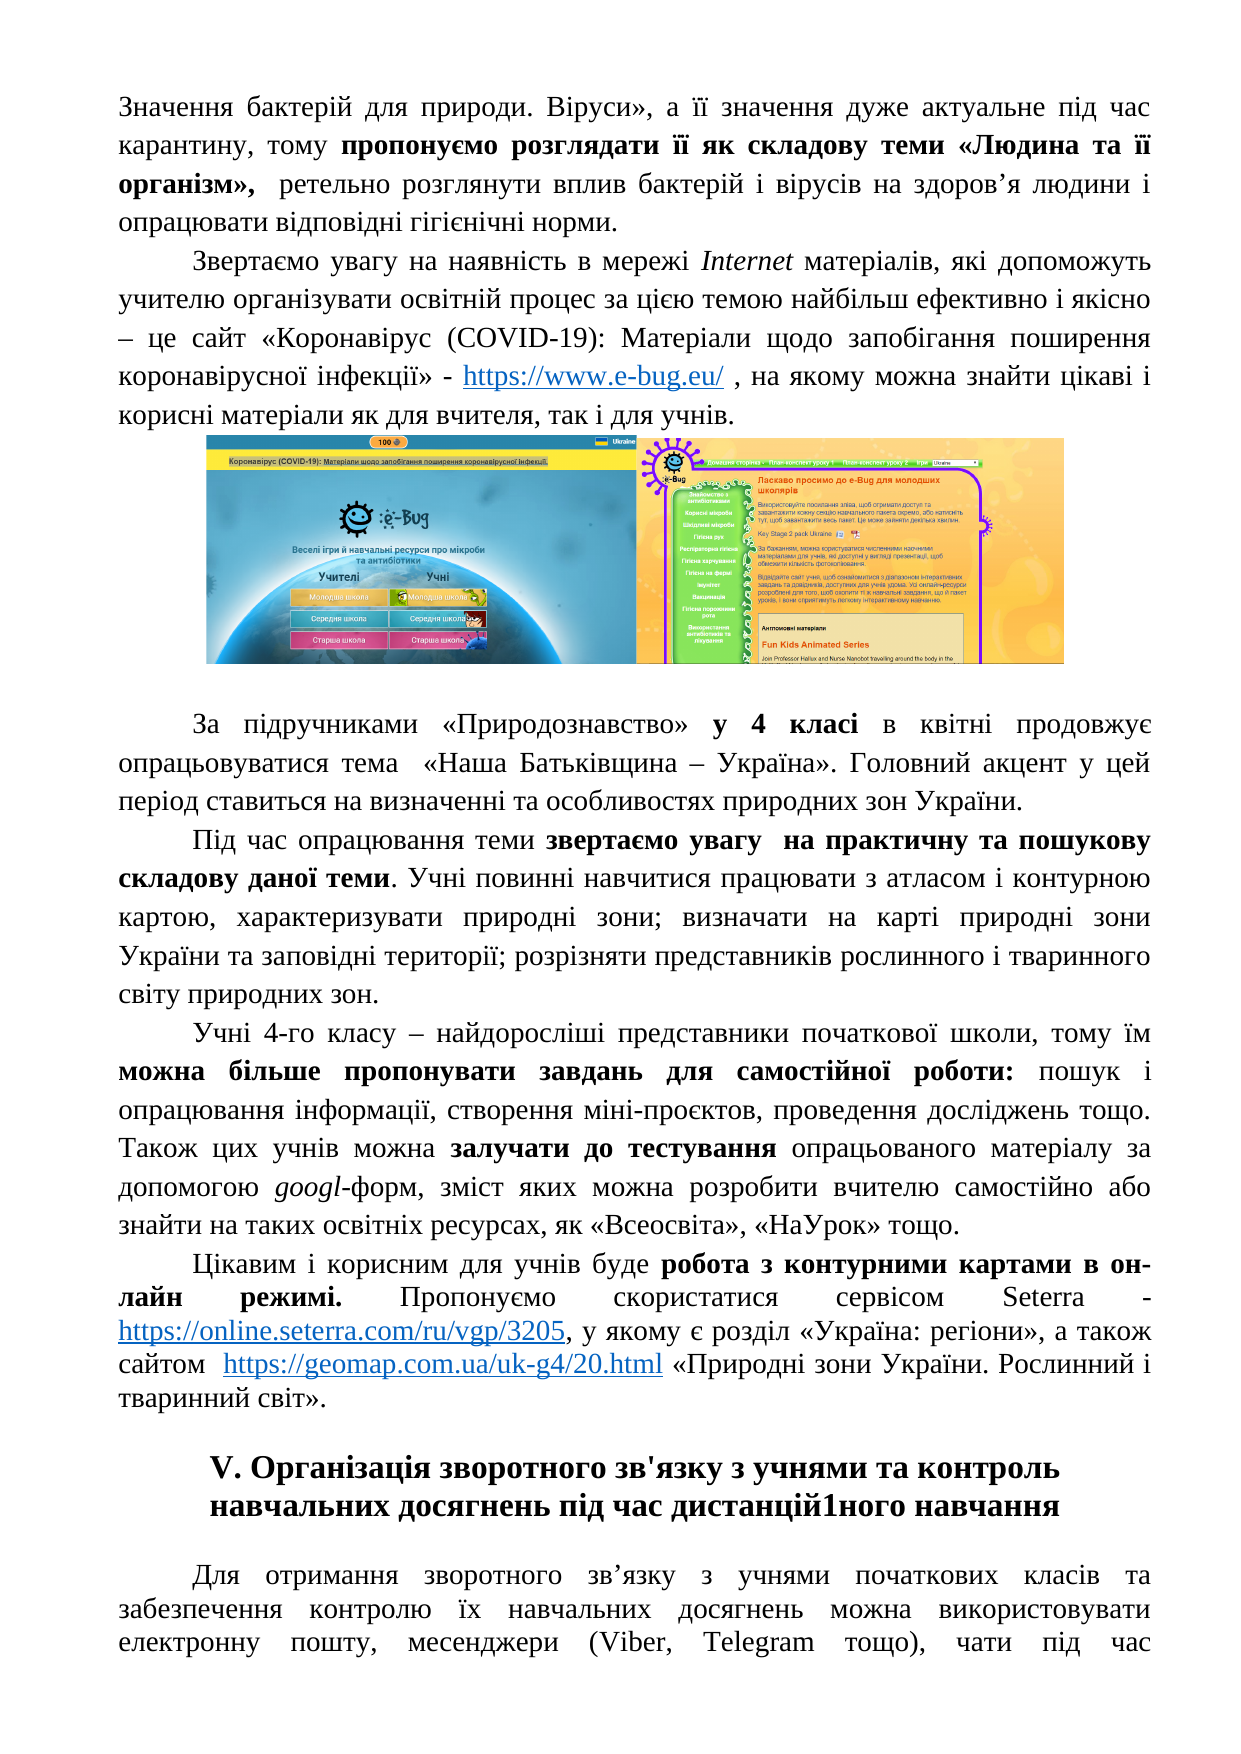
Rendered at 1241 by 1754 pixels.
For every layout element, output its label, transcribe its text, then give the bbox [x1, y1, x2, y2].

text Під час опрацювання теми звертаємо увагу на практичну та пошукову складову даної теми. Учні повинні навчитися працювати з атласом і контурною картою, характеризувати природні зони; визначати на карті природні зони України та заповідні території; розрізняти представників рослинного і тваринного світу природних зон. [118, 861, 1152, 1048]
picture [206, 474, 1064, 703]
text Звертаємо увагу на наявність в мережі Internet матеріалів, які допоможуть учителю організувати освітній процес за цією темою найбільш ефективно і якісно – це сайт «Коронавірус (COVID-19): Матеріали щодо запобігання поширення коронавірусної інфекції» - https://www.e-bug.eu/ , на якому можна знайти цікаві і корисні матеріали як для вчителя, так і для учнів. [118, 281, 1152, 469]
text Учні 4-го класу – найдоросліші представники початкової школи, тому їм можна більше пропонувати завдань для самостійної роботи: пошук і опрацювання інформації, створення міні-проєктов, проведення досліджень тощо. Також цих учнів можна залучати до тестування опрацьованого матеріалу за допомогою googl-форм, зміст яких можна розробити вчителю самостійно або знайти на таких освітніх ресурсах, як «Всеосвіта», «НаУрок» тощо. [118, 1053, 1152, 1279]
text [118, 1596, 1152, 1663]
text Цікавим і корисним для учнів буде робота з контурними картами в он-лайн режимі. Пропонуємо скористатися сервісом Seterra - https://online.seterra.com/ru/vgp/3205, у якому є розділ «Україна: регіони», а також сайтом https://geomap.com.ua/uk-g4/20.html «Природні зони України. Рослинний і тваринний світ». [118, 1284, 1152, 1452]
text V. Організація зворотного зв'язку з учнями та контроль навчальних досягнень під час дистанцій1ного навчання [118, 1486, 1152, 1562]
text За підручниками «Природознавство» у 4 класі в квітні продовжує опрацьовуватися тема «Наша Батьківщина – Україна». Головний акцент у цей період ставиться на визначенні та особливостях природних зон України. [118, 745, 1152, 856]
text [118, 89, 1152, 276]
